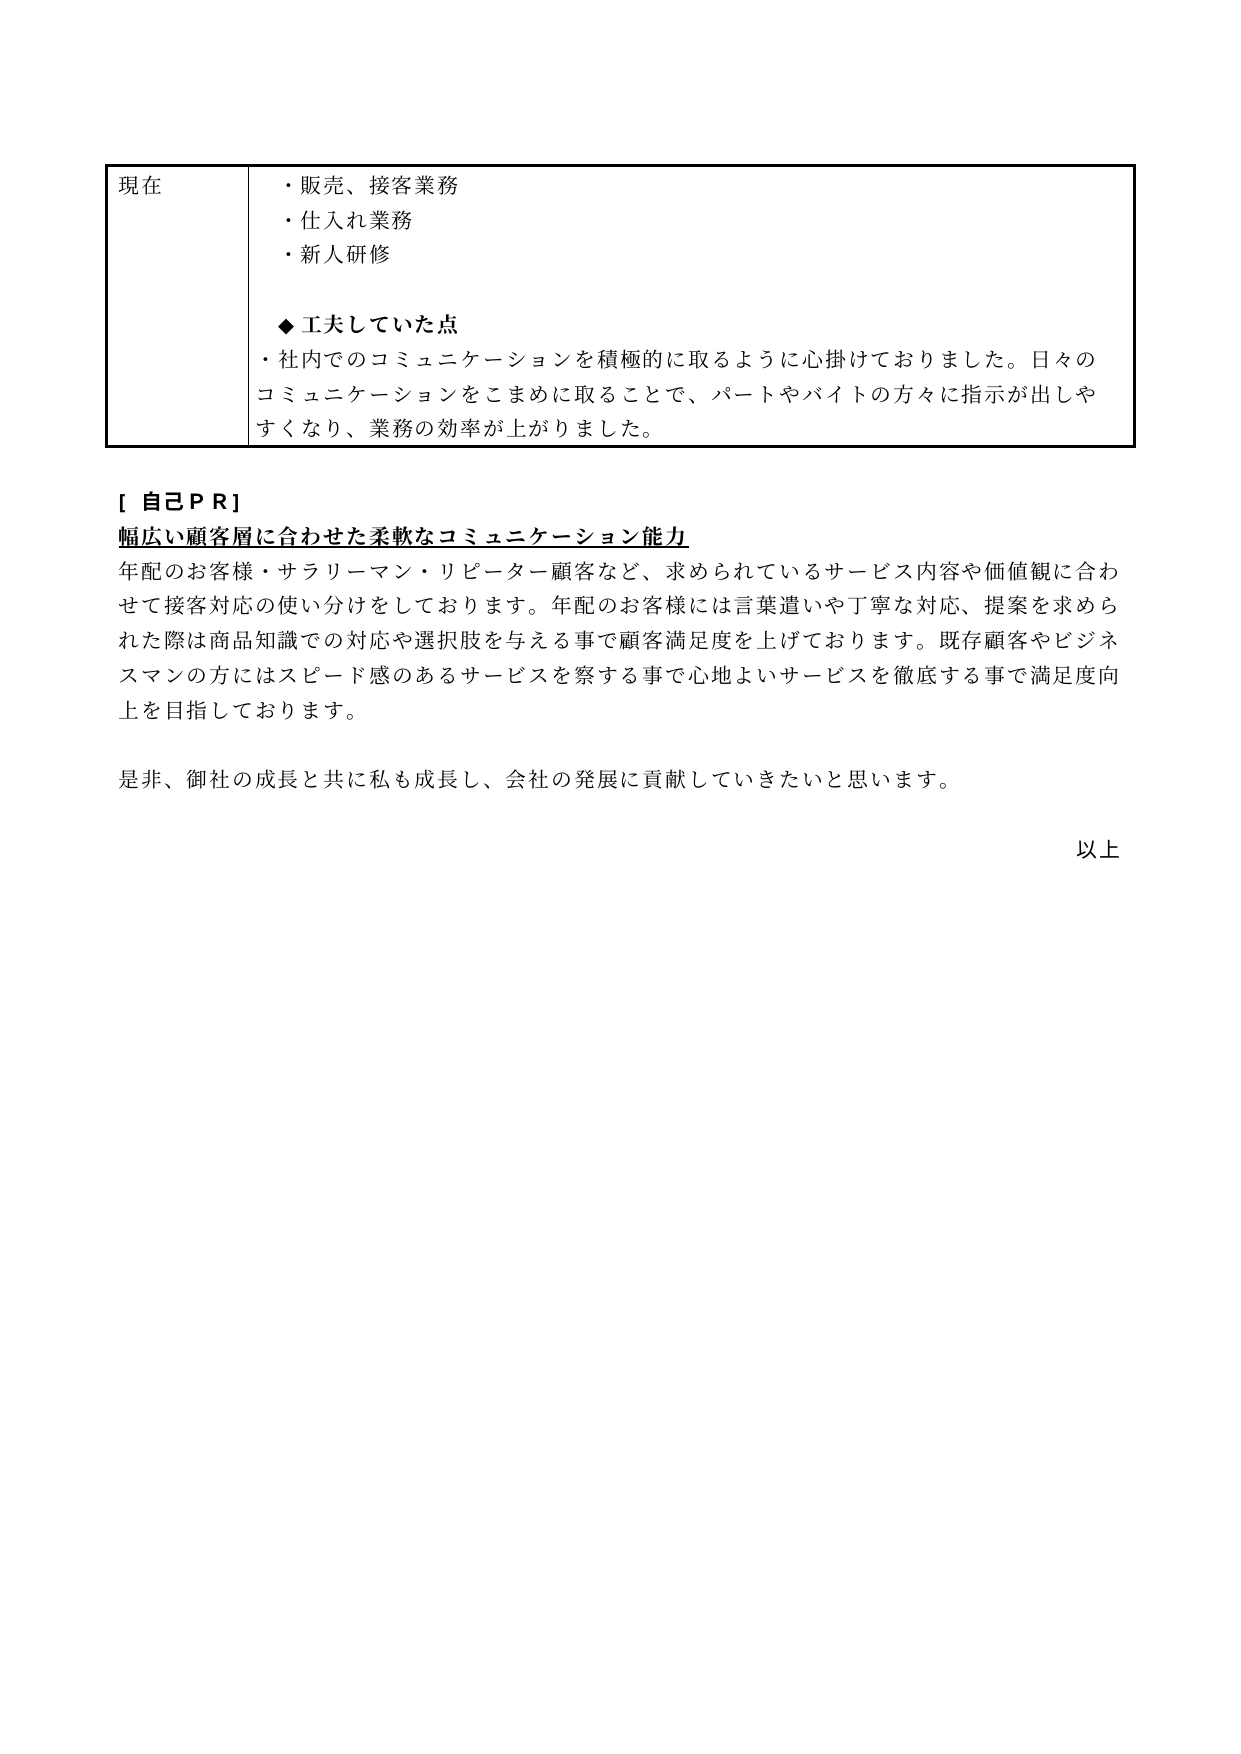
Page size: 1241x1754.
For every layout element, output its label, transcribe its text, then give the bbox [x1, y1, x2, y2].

text [自己ＰＲ] [118, 483, 1122, 518]
list 年配のお客様・サラリーマン・リピーター顧客など、求められているサービス内容や価値観に合わせて接客対応の使い分けをしております。年配のお客様には言葉遣いや丁寧な対応、提案を求められた際は商品知識での対応や選択肢を与える事で顧客満足度を上げております。既存顧客やビジネスマンの方にはスピード感のあるサービスを察する事で心地よいサービスを徹底する事で満足度向上を目指しております。 [118, 553, 1122, 727]
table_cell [249, 167, 1133, 445]
table_cell 2018年12月 ～ 現在 [108, 167, 248, 445]
list 是非、御社の成長と共に私も成長し、会社の発展に貢献していきたいと思います。 [118, 761, 1122, 796]
text 以上 [118, 831, 1122, 866]
list 幅広い顧客層に合わせた柔軟なコミュニケーション能力 [118, 518, 1122, 553]
